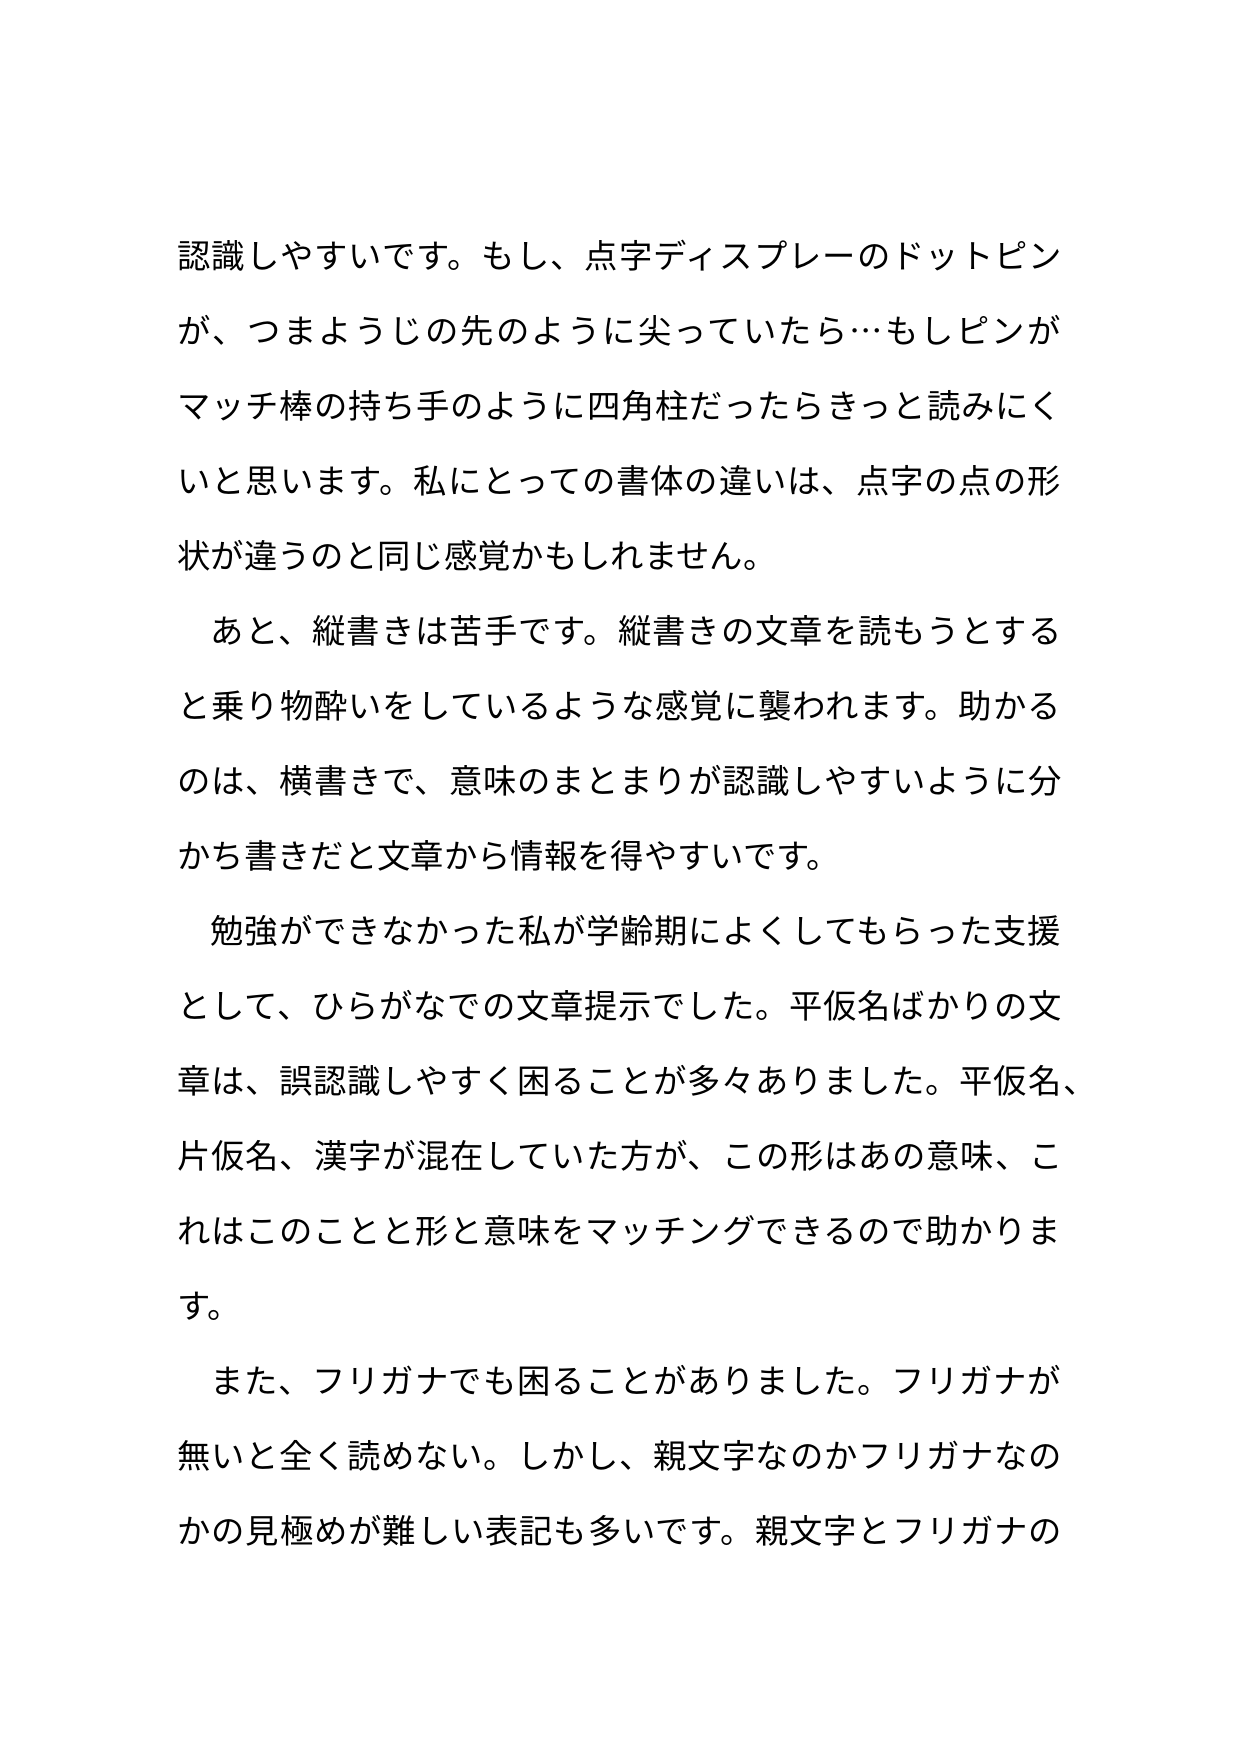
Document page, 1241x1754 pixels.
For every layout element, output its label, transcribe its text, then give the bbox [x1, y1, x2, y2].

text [177, 217, 1063, 592]
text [177, 1342, 1063, 1567]
text あと、縦書きは苦手です。縦書きの文章を読もうとすると乗り物酔いをしているような感覚に襲われます。助かるのは、横書きで、意味のまとまりが認識しやすいように分かち書きだと文章から情報を得やすいです。 [177, 592, 1063, 892]
text 勉強ができなかった私が学齢期によくしてもらった支援として、ひらがなでの文章提示でした。平仮名ばかりの文章は、誤認識しやすく困ることが多々ありました。平仮名、片仮名、漢字が混在していた方が、この形はあの意味、これはこのことと形と意味をマッチングできるので助かります。 [177, 892, 1063, 1342]
